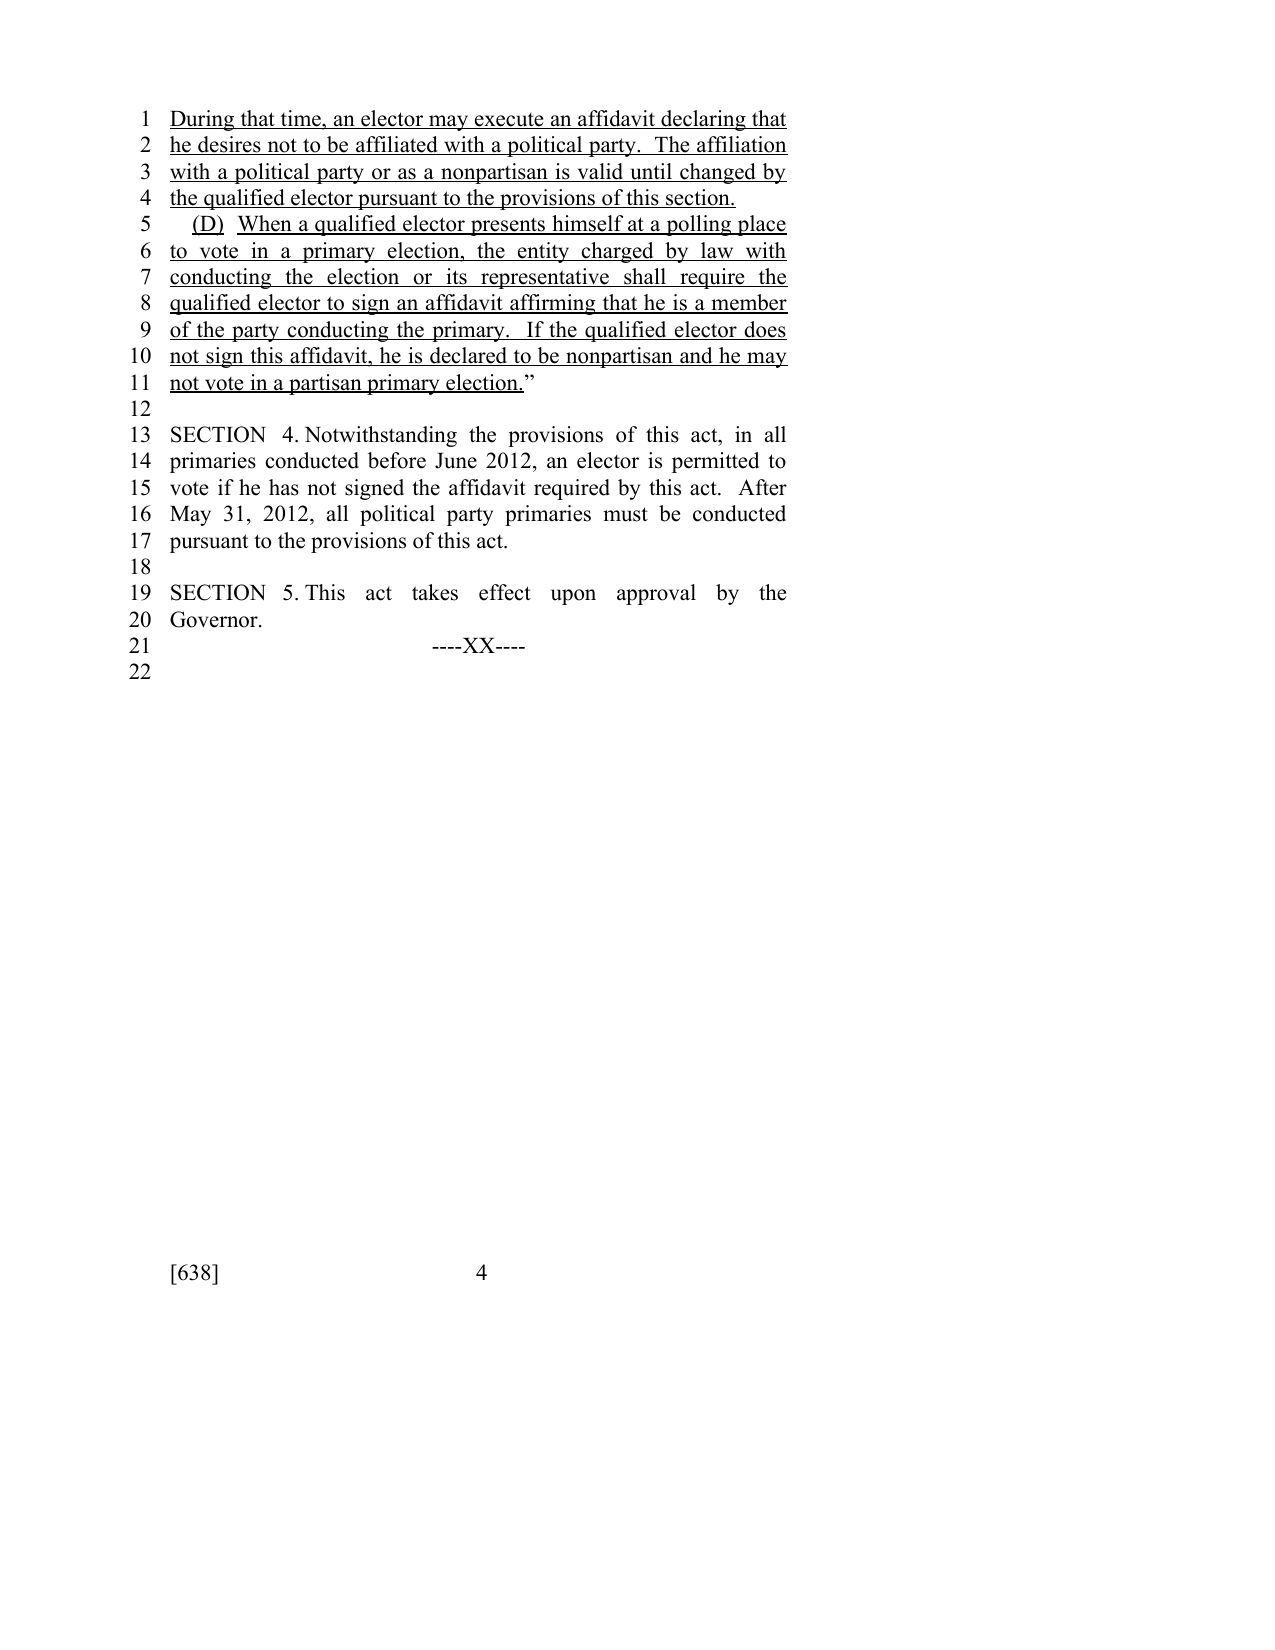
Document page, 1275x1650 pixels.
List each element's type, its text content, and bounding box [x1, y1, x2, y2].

text ----XX---- [169, 632, 787, 658]
text SECTION 4. Notwithstanding the provisions of this act, in all primaries conducted before June 2012, an elector is permitted to vote if he has not signed the affidavit required by this act. After May 31, 2012, all political party primaries must be conducted pursuant to the provisions of this act. [169, 421, 787, 553]
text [169, 129, 787, 154]
text (D) When a qualified elector presents himself at a polling place to vote in a primary election, the entity charged by law with conducting the election or its representative shall require the qualified elector to sign an affidavit affirming that he is a member of the party conducting the primary. If the qualified elector does not sign this affidavit, he is declared to be nonpartisan and he may not vote in a partisan primary election.” [169, 210, 787, 260]
text SECTION 5. This act takes effect upon approval by the Governor. [169, 579, 787, 632]
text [169, 105, 787, 128]
